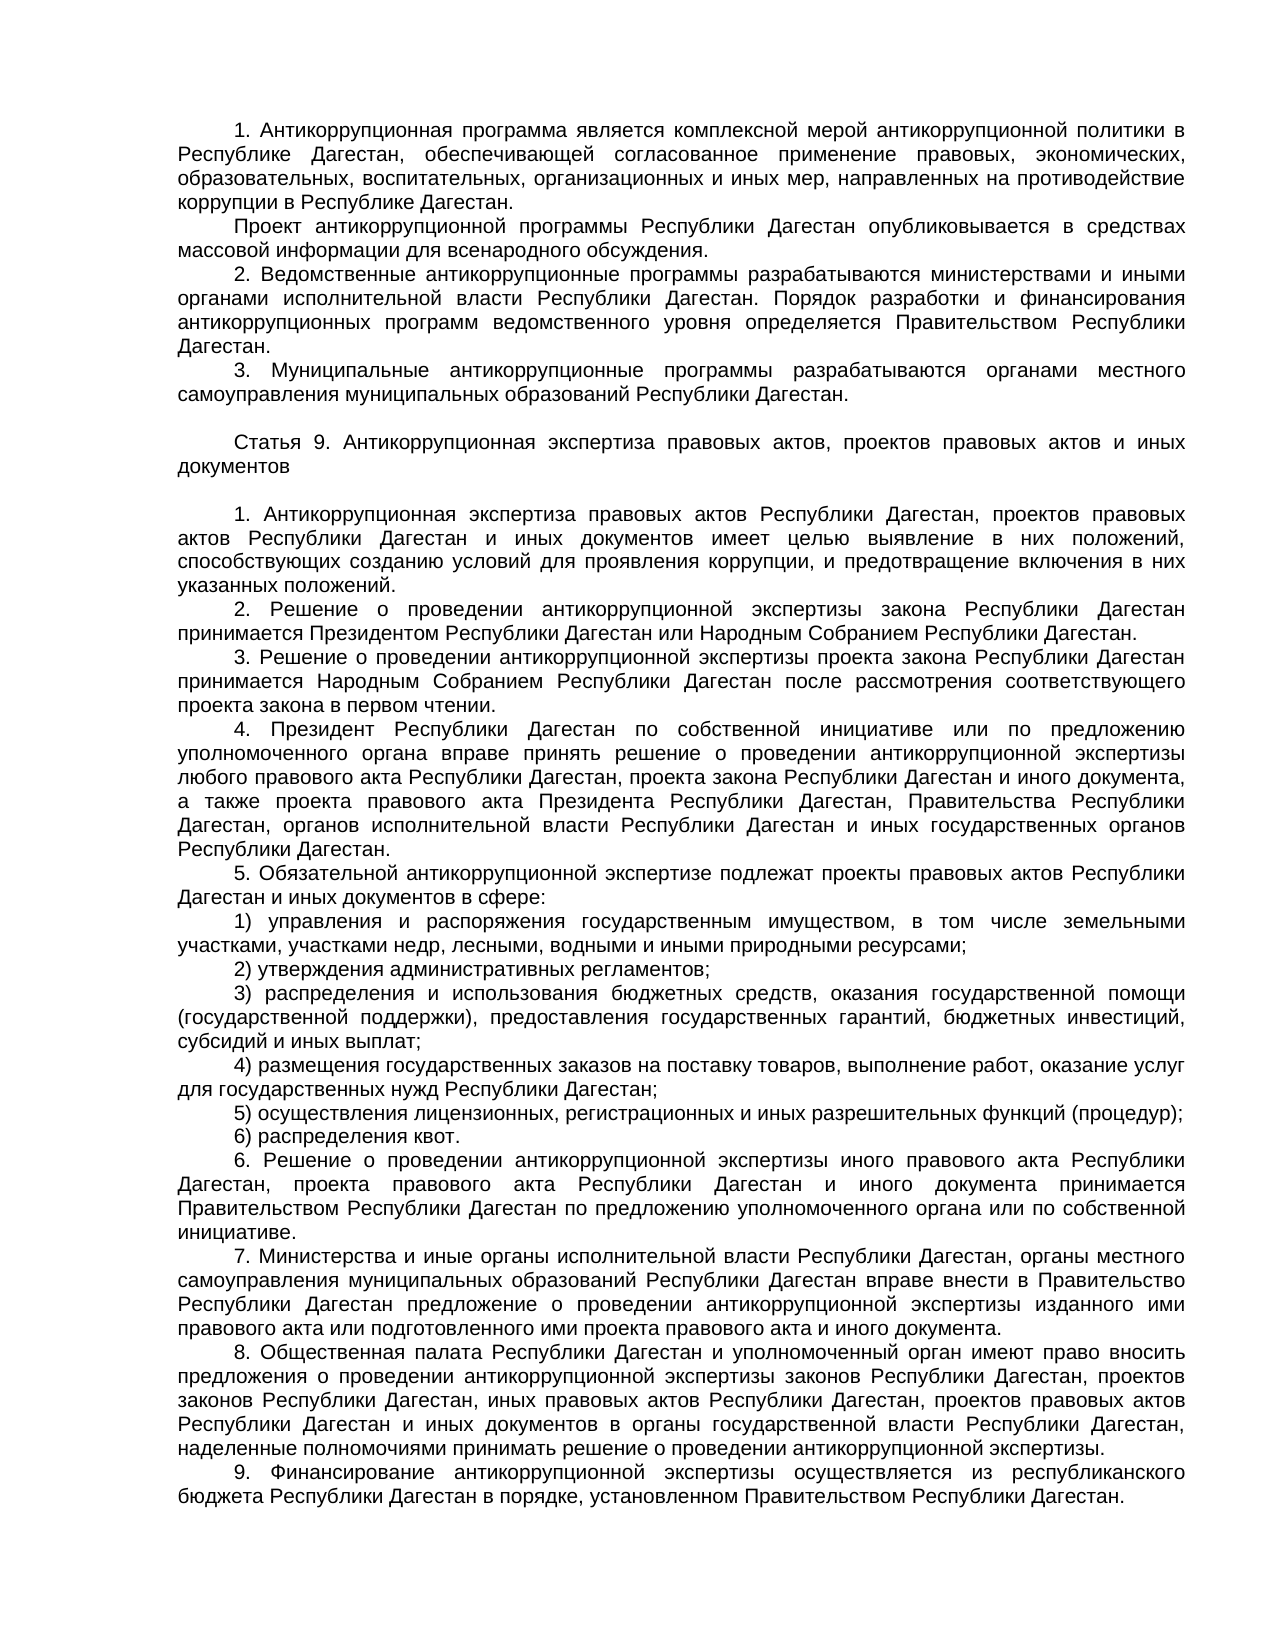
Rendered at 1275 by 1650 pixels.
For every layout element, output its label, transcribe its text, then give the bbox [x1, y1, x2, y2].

text 1. Антикоррупционная экспертиза правовых актов Республики Дагестан, проектов правовых актов Республики Дагестан и иных документов имеет целью выявление в них положений, способствующих созданию условий для проявления коррупции, и предотвращение включения в них указанных положений. [177, 501, 1186, 597]
text 2. Ведомственные антикоррупционные программы разрабатываются министерствами и иными органами исполнительной власти Республики Дагестан. Порядок разработки и финансирования антикоррупционных программ ведомственного уровня определяется Правительством Республики Дагестан. [177, 262, 1186, 358]
text 2. Решение о проведении антикоррупционной экспертизы закона Республики Дагестан принимается Президентом Республики Дагестан или Народным Собранием Республики Дагестан. [177, 597, 1186, 645]
text 3) распределения и использования бюджетных средств, оказания государственной помощи (государственной поддержки), предоставления государственных гарантий, бюджетных инвестиций, субсидий и иных выплат; [177, 981, 1186, 1052]
text 5) осуществления лицензионных, регистрационных и иных разрешительных функций (процедур); [177, 1100, 1186, 1124]
text 7. Министерства и иные органы исполнительной власти Республики Дагестан, органы местного самоуправления муниципальных образований Республики Дагестан вправе внести в Правительство Республики Дагестан предложение о проведении антикоррупционной экспертизы изданного ими правового акта или подготовленного ими проекта правового акта и иного документа. [177, 1244, 1186, 1340]
text 5. Обязательной антикоррупционной экспертизе подлежат проекты правовых актов Республики Дагестан и иных документов в сфере: [177, 861, 1186, 909]
text Статья 9. Антикоррупционная экспертиза правовых актов, проектов правовых актов и иных документов [177, 429, 1186, 477]
text 3. Решение о проведении антикоррупционной экспертизы проекта закона Республики Дагестан принимается Народным Собранием Республики Дагестан после рассмотрения соответствующего проекта закона в первом чтении. [177, 645, 1186, 717]
text 1. Антикоррупционная программа является комплексной мерой антикоррупционной политики в Республике Дагестан, обеспечивающей согласованное применение правовых, экономических, образовательных, воспитательных, организационных и иных мер, направленных на противодействие коррупции в Республике Дагестан. [177, 118, 1186, 214]
text 8. Общественная палата Республики Дагестан и уполномоченный орган имеют право вносить предложения о проведении антикоррупционной экспертизы законов Республики Дагестан, проектов законов Республики Дагестан, иных правовых актов Республики Дагестан, проектов правовых актов Республики Дагестан и иных документов в органы государственной власти Республики Дагестан, наделенные полномочиями принимать решение о проведении антикоррупционной экспертизы. [177, 1340, 1186, 1460]
text 4. Президент Республики Дагестан по собственной инициативе или по предложению уполномоченного органа вправе принять решение о проведении антикоррупционной экспертизы любого правового акта Республики Дагестан, проекта закона Республики Дагестан и иного документа, а также проекта правового акта Президента Республики Дагестан, Правительства Республики Дагестан, органов исполнительной власти Республики Дагестан и иных государственных органов Республики Дагестан. [177, 717, 1186, 861]
text 6. Решение о проведении антикоррупционной экспертизы иного правового акта Республики Дагестан, проекта правового акта Республики Дагестан и иного документа принимается Правительством Республики Дагестан по предложению уполномоченного органа или по собственной инициативе. [177, 1148, 1186, 1244]
text 9. Финансирование антикоррупционной экспертизы осуществляется из республиканского бюджета Республики Дагестан в порядке, установленном Правительством Республики Дагестан. [177, 1460, 1186, 1508]
text Проект антикоррупционной программы Республики Дагестан опубликовывается в средствах массовой информации для всенародного обсуждения. [177, 214, 1186, 262]
text 1) управления и распоряжения государственным имуществом, в том числе земельными участками, участками недр, лесными, водными и иными природными ресурсами; [177, 909, 1186, 957]
text 3. Муниципальные антикоррупционные программы разрабатываются органами местного самоуправления муниципальных образований Республики Дагестан. [177, 358, 1186, 406]
text 2) утверждения административных регламентов; [177, 957, 1186, 981]
text 4) размещения государственных заказов на поставку товаров, выполнение работ, оказание услуг для государственных нужд Республики Дагестан; [177, 1052, 1186, 1100]
text 6) распределения квот. [177, 1124, 1186, 1148]
